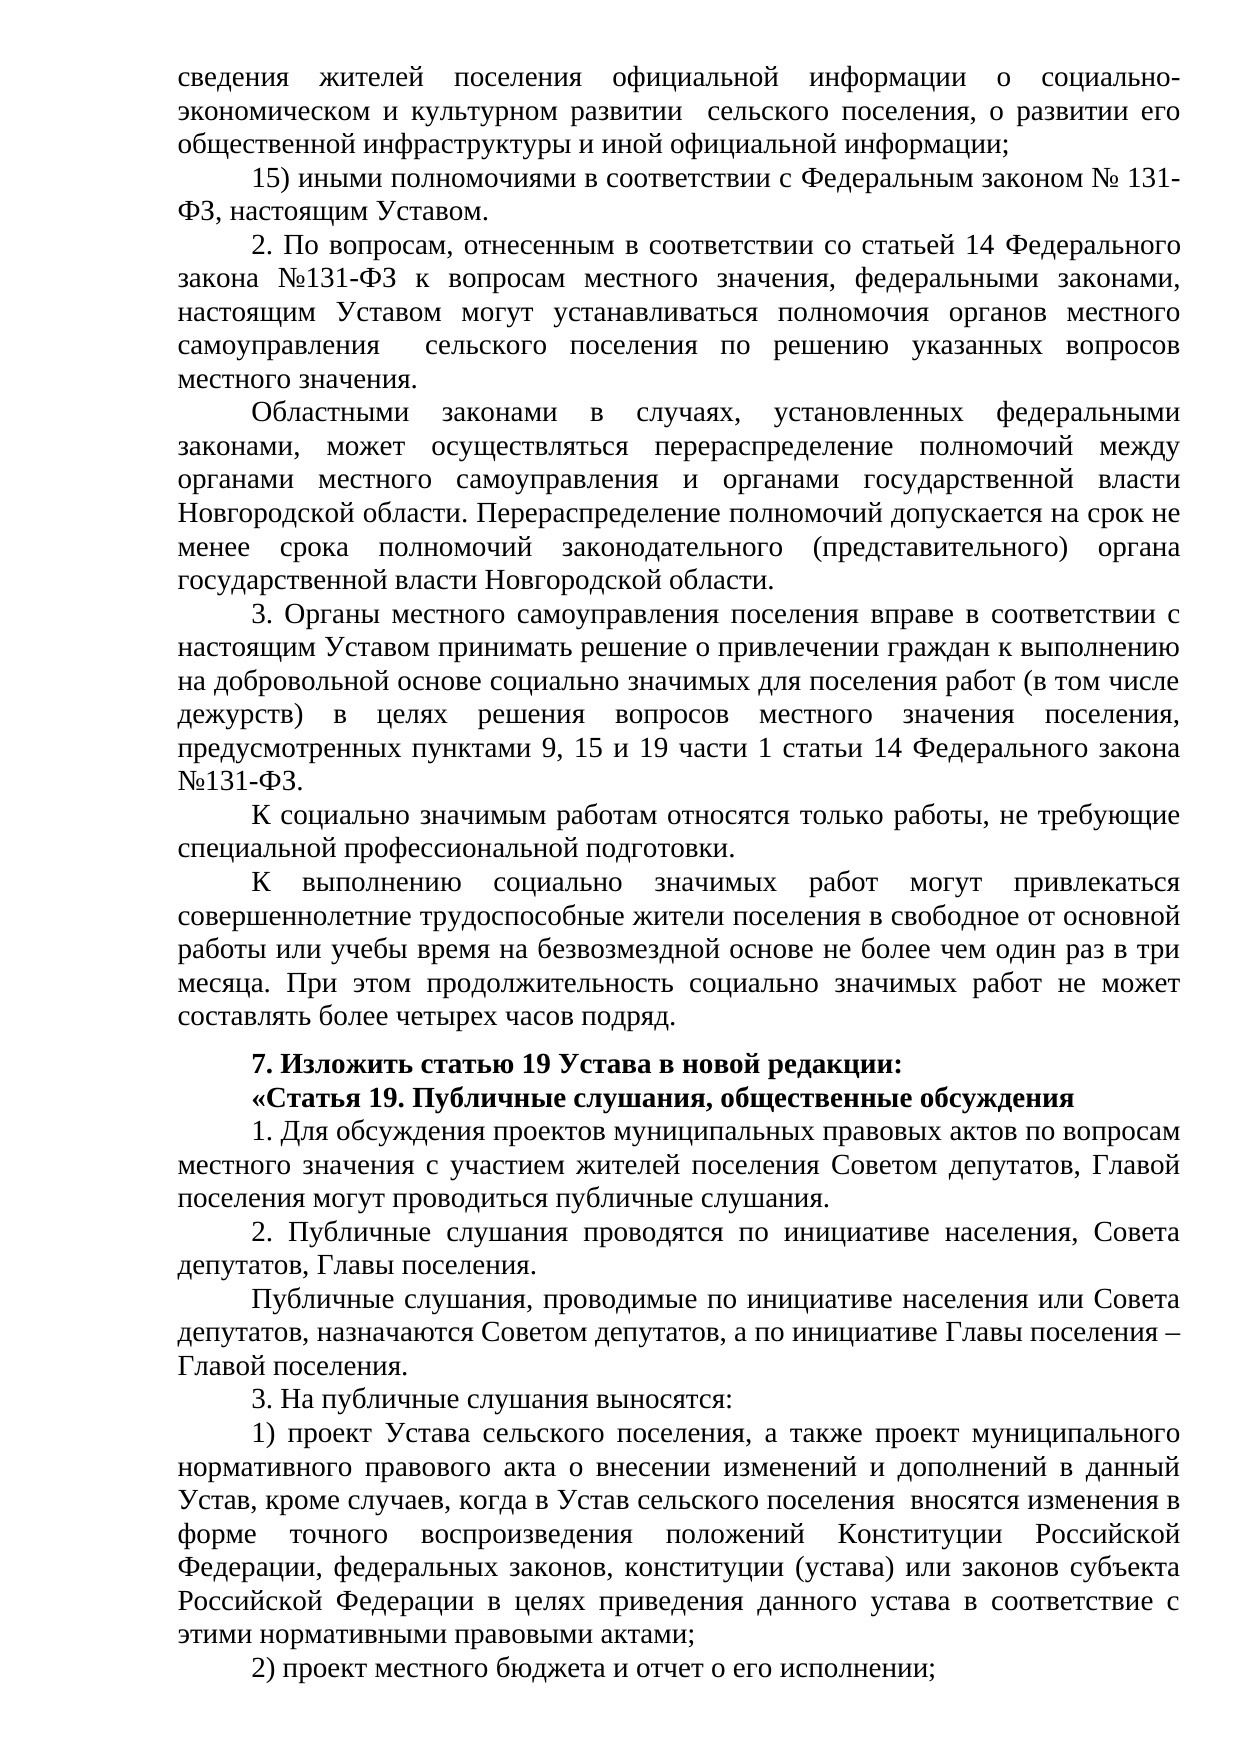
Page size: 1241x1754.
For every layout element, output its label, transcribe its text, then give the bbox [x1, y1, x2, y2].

text 2) проект местного бюджета и отчет о его исполнении; [177, 1650, 1181, 1683]
text 2. По вопросам, отнесенным в соответствии со статьей 14 Федерального закона №131-ФЗ к вопросам местного значения, федеральными законами, настоящим Уставом могут устанавливаться полномочия органов местного самоуправления сельского поселения по решению указанных вопросов местного значения. [177, 227, 1181, 394]
text 3. На публичные слушания выносятся: [177, 1382, 1181, 1415]
text 15) иными полномочиями в соответствии с Федеральным законом № 131-ФЗ, настоящим Уставом. [177, 160, 1181, 227]
text «Статья 19. Публичные слушания, общественные обсуждения [177, 1080, 1181, 1113]
text 7. Изложить статью 19 Устава в новой редакции: [177, 1046, 1181, 1080]
text Областными законами в случаях, установленных федеральными законами, может осуществляться перераспределение полномочий между органами местного самоуправления и органами государственной власти Новгородской области. Перераспределение полномочий допускается на срок не менее срока полномочий законодательного (представительного) органа государственной власти Новгородской области. [177, 394, 1181, 596]
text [177, 59, 1181, 160]
text 1. Для обсуждения проектов муниципальных правовых актов по вопросам местного значения с участием жителей поселения Советом депутатов, Главой поселения могут проводиться публичные слушания. [177, 1113, 1181, 1214]
text 3. Органы местного самоуправления поселения вправе в соответствии с настоящим Уставом принимать решение о привлечении граждан к выполнению на добровольной основе социально значимых для поселения работ (в том числе дежурств) в целях решения вопросов местного значения поселения, предусмотренных пунктами 9, 15 и 19 части 1 статьи 14 Федерального закона №131-ФЗ. [177, 596, 1181, 797]
text К социально значимым работам относятся только работы, не требующие специальной профессиональной подготовки. [177, 797, 1181, 864]
text К выполнению социально значимых работ могут привлекаться совершеннолетние трудоспособные жители поселения в свободное от основной работы или учебы время на безвозмездной основе не более чем один раз в три месяца. При этом продолжительность социально значимых работ не может составлять более четырех часов подряд. [177, 864, 1181, 1032]
text 2. Публичные слушания проводятся по инициативе населения, Совета депутатов, Главы поселения. [177, 1214, 1181, 1281]
text Публичные слушания, проводимые по инициативе населения или Совета депутатов, назначаются Советом депутатов, а по инициативе Главы поселения – Главой поселения. [177, 1281, 1181, 1382]
text 1) проект Устава сельского поселения, а также проект муниципального нормативного правового акта о внесении изменений и дополнений в данный Устав, кроме случаев, когда в Устав сельского поселения вносятся изменения в форме точного воспроизведения положений Конституции Российской Федерации, федеральных законов, конституции (устава) или законов субъекта Российской Федерации в целях приведения данного устава в соответствие с этими нормативными правовыми актами; [177, 1415, 1181, 1650]
